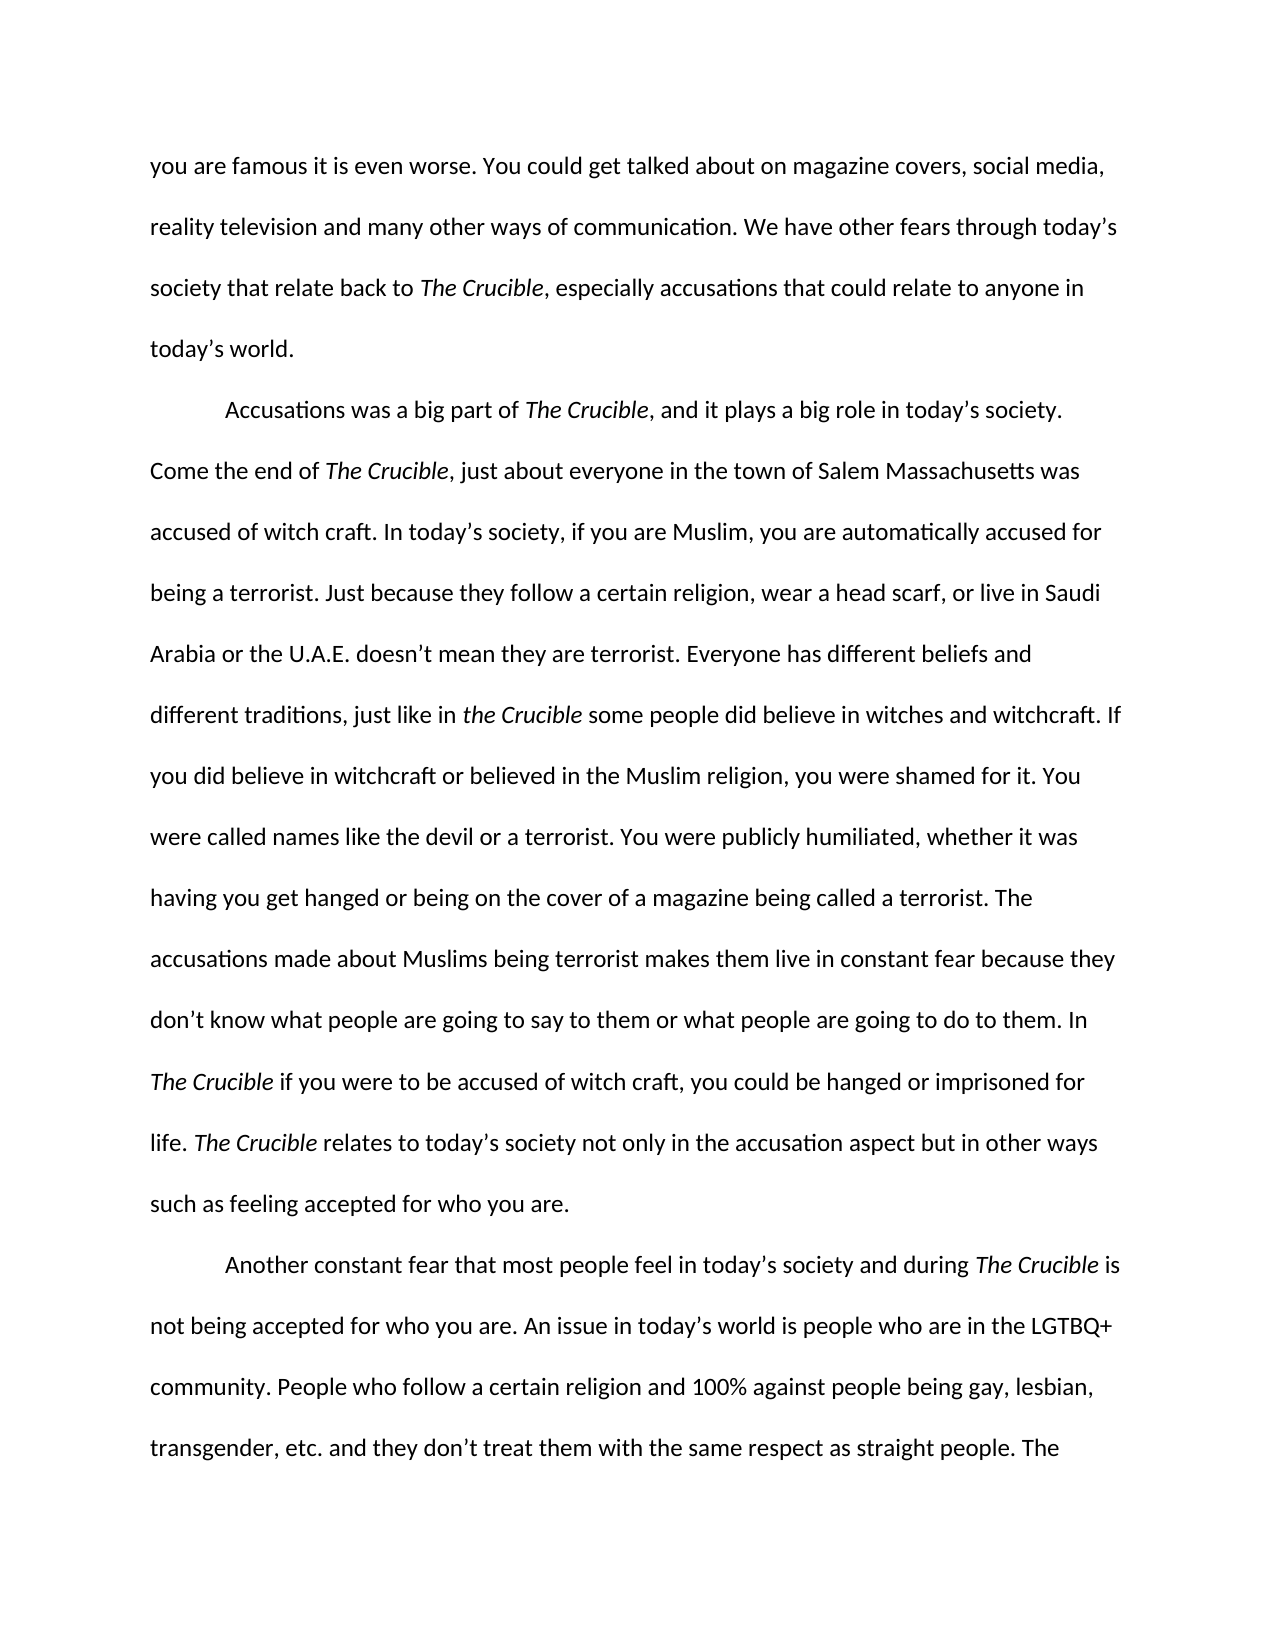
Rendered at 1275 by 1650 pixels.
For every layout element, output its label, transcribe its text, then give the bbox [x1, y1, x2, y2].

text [150, 1249, 1125, 1462]
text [150, 150, 1125, 364]
text Accusations was a big part of The Crucible, and it plays a big role in today’s society. Come the end of The Crucible, just about everyone in the town of Salem Massachusetts was accused of witch craft. In today’s society, if you are Muslim, you are automatically accused for being a terrorist. Just because they follow a certain religion, wear a head scarf, or live in Saudi Arabia or the U.A.E. doesn’t mean they are terrorist. Everyone has different beliefs and different traditions, just like in the Crucible some people did believe in witches and witchcraft. If you did believe in witchcraft or believed in the Muslim religion, you were shamed for it. You were called names like the devil or a terrorist. You were publicly humiliated, whether it was having you get hanged or being on the cover of a magazine being called a terrorist. The accusations made about Muslims being terrorist makes them live in constant fear because they don’t know what people are going to say to them or what people are going to do to them. In The Crucible if you were to be accused of witch craft, you could be hanged or imprisoned for life. The Crucible relates to today’s society not only in the accusation aspect but in other ways such as feeling accepted for who you are. [150, 394, 1125, 1218]
